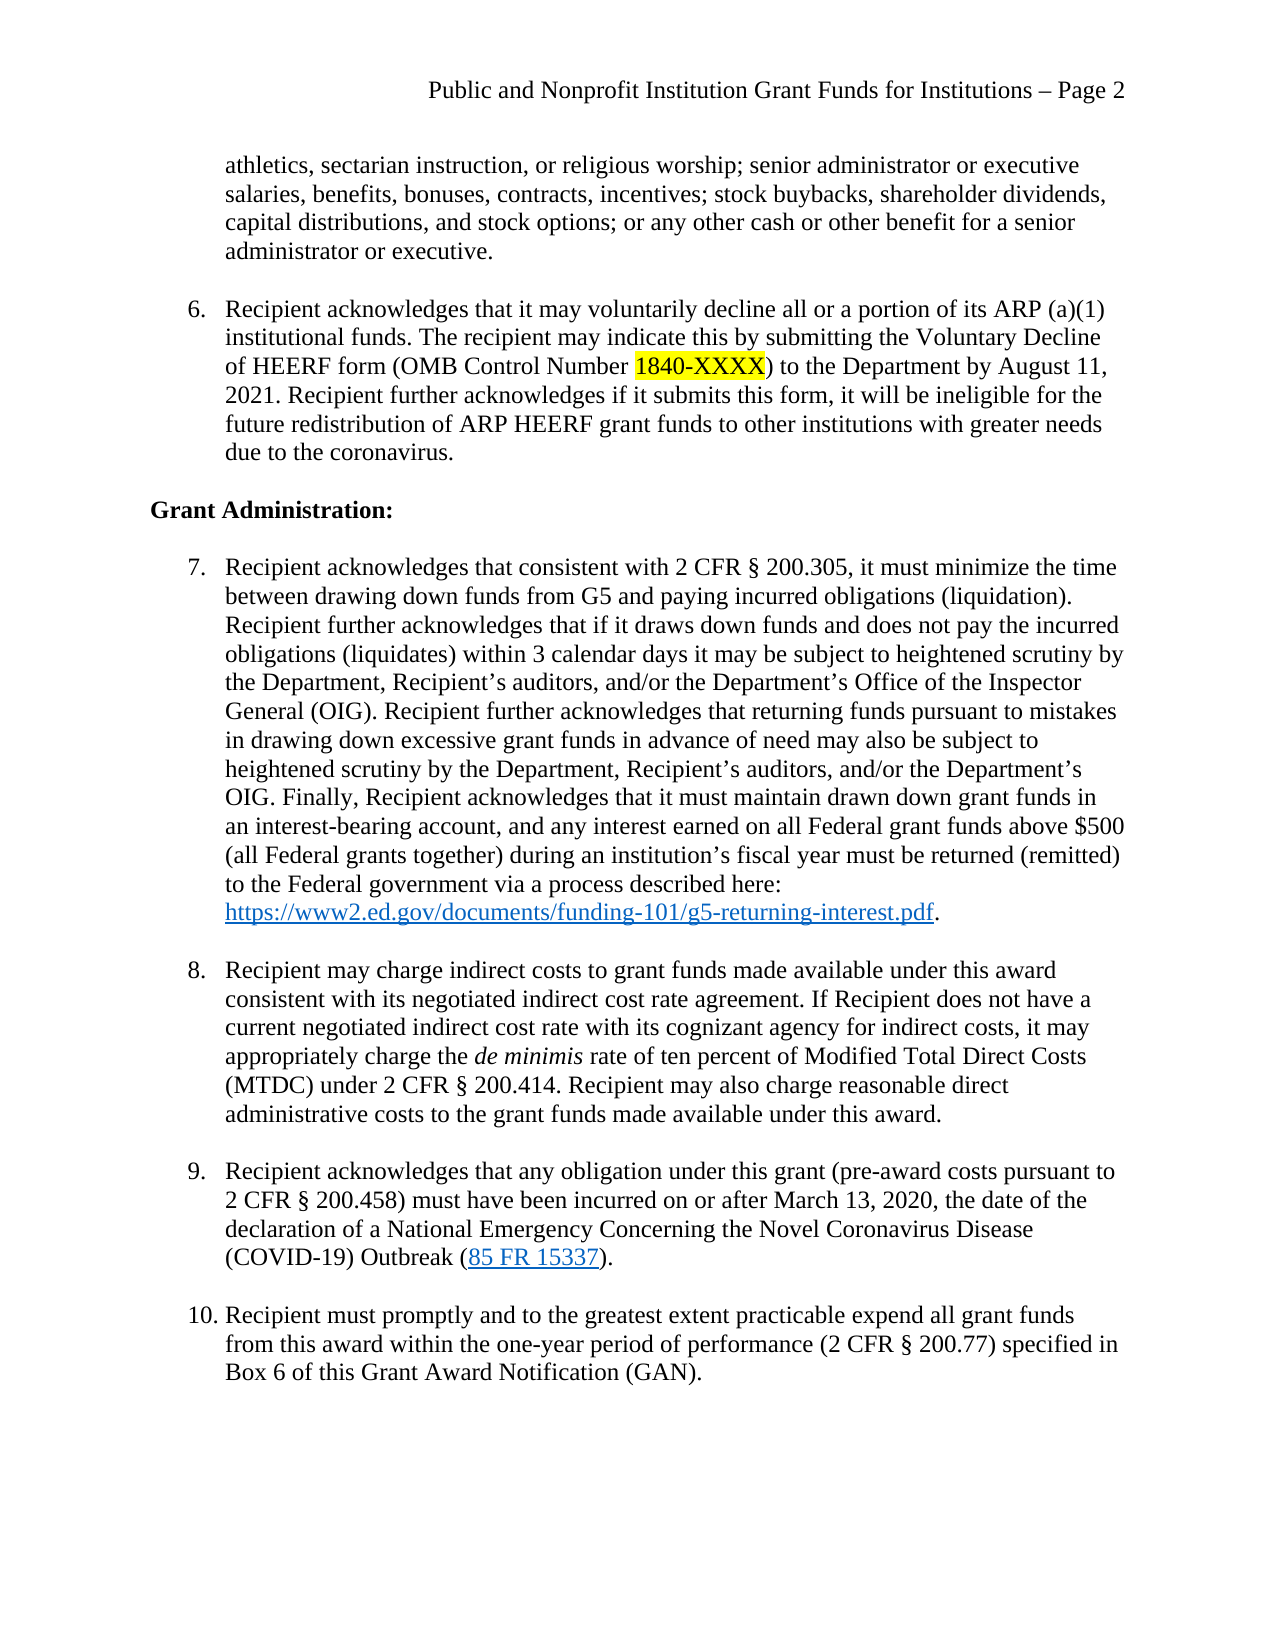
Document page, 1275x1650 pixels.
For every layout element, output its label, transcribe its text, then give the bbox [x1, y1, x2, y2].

text Grant Administration: [150, 495, 1125, 524]
list Recipient acknowledges that consistent with 2 CFR § 200.305, it must minimize the time between drawing down funds from G5 and paying incurred obligations (liquidation). Recipient further acknowledges that if it draws down funds and does not pay the incurred obligations (liquidates) within 3 calendar days it may be subject to heightened scrutiny by the Department, Recipient’s auditors, and/or the Department’s Office of the Inspector General (OIG). Recipient further acknowledges that returning funds pursuant to mistakes in drawing down excessive grant funds in advance of need may also be subject to heightened scrutiny by the Department, Recipient’s auditors, and/or the Department’s OIG. Finally, Recipient acknowledges that it must maintain drawn down grant funds in an interest-bearing account, and any interest earned on all Federal grant funds above $500 (all Federal grants together) during an institution’s fiscal year must be returned (remitted) to the Federal government via a process described here: https://www2.ed.gov/documents/funding-101/g5-returning-interest.pdf. [187, 552, 1125, 926]
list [187, 150, 1125, 265]
list Recipient acknowledges that it may voluntarily decline all or a portion of its ARP (a)(1) institutional funds. The recipient may indicate this by submitting the Voluntary Decline of HEERF form (OMB Control Number 1840-XXXX) to the Department by August 11, 2021. Recipient further acknowledges if it submits this form, it will be ineligible for the future redistribution of ARP HEERF grant funds to other institutions with greater needs due to the coronavirus. [187, 294, 1125, 466]
list Recipient acknowledges that any obligation under this grant (pre-award costs pursuant to 2 CFR § 200.458) must have been incurred on or after March 13, 2020, the date of the declaration of a National Emergency Concerning the Novel Coronavirus Disease (COVID-19) Outbreak (85 FR 15337). [187, 1156, 1125, 1271]
list Recipient must promptly and to the greatest extent practicable expend all grant funds from this award within the one-year period of performance (2 CFR § 200.77) specified in Box 6 of this Grant Award Notification (GAN). [187, 1300, 1125, 1386]
list Recipient may charge indirect costs to grant funds made available under this award consistent with its negotiated indirect cost rate agreement. If Recipient does not have a current negotiated indirect cost rate with its cognizant agency for indirect costs, it may appropriately charge the de minimis rate of ten percent of Modified Total Direct Costs (MTDC) under 2 CFR § 200.414. Recipient may also charge reasonable direct administrative costs to the grant funds made available under this award. [187, 955, 1125, 1127]
